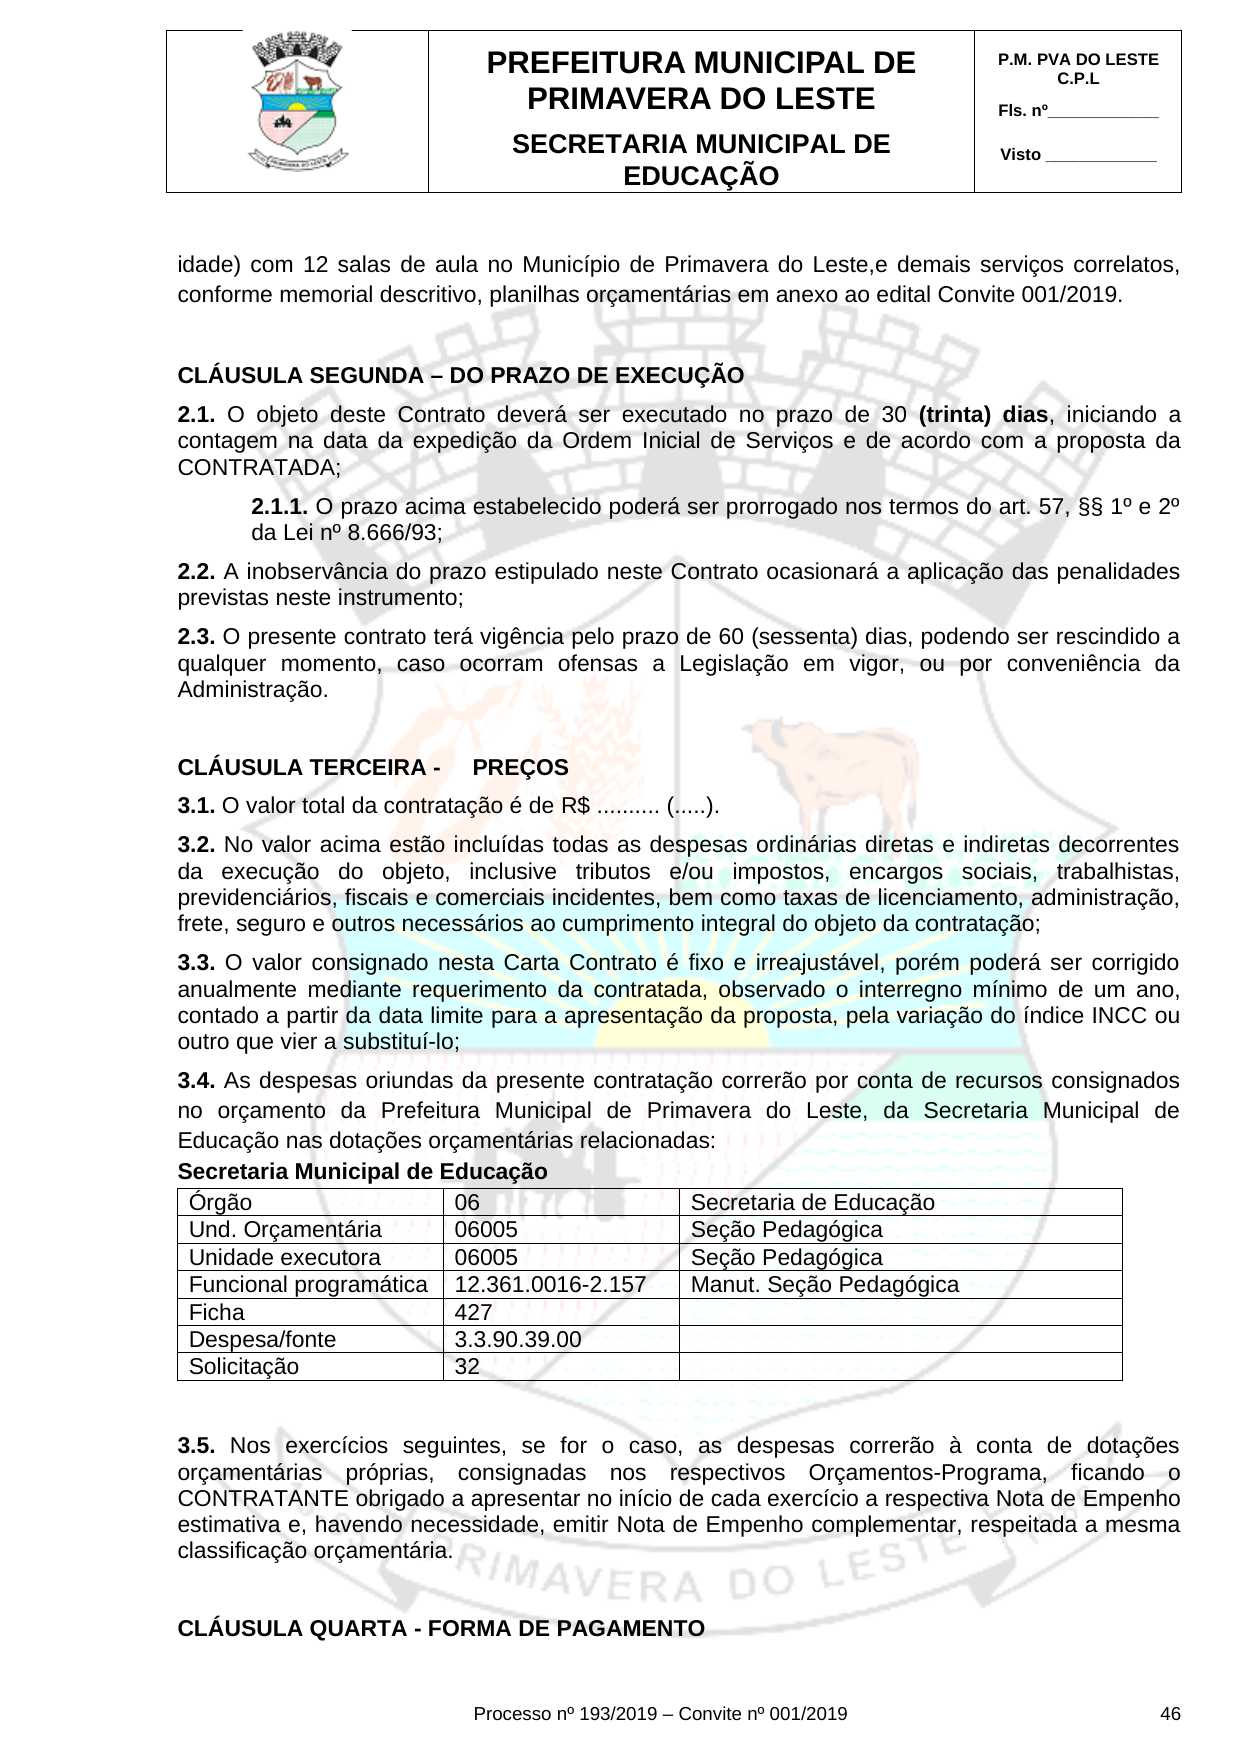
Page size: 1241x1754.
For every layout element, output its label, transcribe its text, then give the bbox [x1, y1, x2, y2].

text 2.1.1. O prazo acima estabelecido poderá ser prorrogado nos termos do art. 57, §§ 1º e 2º da Lei nº 8.666/93; [251, 493, 1181, 545]
table_cell 3.3.90.39.00 [444, 1326, 679, 1352]
text 3.3. O valor consignado nesta Carta Contrato é fixo e irreajustável, porém poderá ser corrigido anualmente mediante requerimento da contratada, observado o interregno mínimo de um ano, contado a partir da data limite para a apresentação da proposta, pela variação do índice INCC ou outro que vier a substituí-lo; [177, 949, 1181, 1054]
table_cell Seção Pedagógica [680, 1216, 1122, 1243]
text 3.4. As despesas oriundas da presente contratação correrão por conta de recursos consignados no orçamento da Prefeitura Municipal de Primavera do Leste, da Secretaria Municipal de Educação nas dotações orçamentárias relacionadas: [177, 1067, 1181, 1154]
table_cell Manut. Seção Pedagógica [680, 1271, 1122, 1297]
text CLÁUSULA SEGUNDA – DO PRAZO DE EXECUÇÃO [177, 362, 1181, 389]
table_cell [680, 1299, 1122, 1325]
table_cell 12.361.0016-2.157 [444, 1271, 679, 1297]
text 3.1. O valor total da contratação é de R$ .......... (.....). [177, 792, 1181, 819]
text 3.2. No valor acima estão incluídas todas as despesas ordinárias diretas e indiretas decorrentes da execução do objeto, inclusive tributos e/ou impostos, encargos sociais, trabalhistas, previdenciários, fiscais e comerciais incidentes, bem como taxas de licenciamento, administração, frete, seguro e outros necessários ao cumprimento integral do objeto da contratação; [177, 831, 1181, 937]
table_cell [680, 1353, 1122, 1380]
table_cell Solicitação [178, 1353, 443, 1380]
text 3.5. Nos exercícios seguintes, se for o caso, as despesas correrão à conta de dotações orçamentárias próprias, consignadas nos respectivos Orçamentos-Programa, ficando o CONTRATANTE obrigado a apresentar no início de cada exercício a respectiva Nota de Empenho estimativa e, havendo necessidade, emitir Nota de Empenho complementar, respeitada a mesma classificação orçamentária. [177, 1432, 1181, 1564]
table_cell [680, 1326, 1122, 1352]
table_header 06 [444, 1189, 679, 1215]
text CLÁUSULA TERCEIRA - PREÇOS [177, 753, 1181, 780]
picture [242, 30, 352, 172]
table_cell Ficha [178, 1299, 443, 1325]
table_cell 06005 [444, 1216, 679, 1243]
table_cell 06005 [444, 1244, 679, 1270]
text 2.3. O presente contrato terá vigência pelo prazo de 60 (sessenta) dias, podendo ser rescindido a qualquer momento, caso ocorram ofensas a Legislação em vigor, ou por conveniência da Administração. [177, 623, 1181, 702]
table_header Secretaria de Educação [680, 1189, 1122, 1215]
table_cell Despesa/fonte [178, 1326, 443, 1352]
text CLÁUSULA QUARTA - FORMA DE PAGAMENTO [177, 1615, 1181, 1642]
text 2.1. O objeto deste Contrato deverá ser executado no prazo de 30 (trinta) dias, iniciando a contagem na data da expedição da Ordem Inicial de Serviços e de acordo com a proposta da CONTRATADA; [177, 401, 1181, 480]
table_cell Unidade executora [178, 1244, 443, 1270]
table_cell Funcional programática [178, 1271, 443, 1297]
table_cell 427 [444, 1299, 679, 1325]
table_header Órgão [178, 1189, 443, 1215]
table_cell Und. Orçamentária [178, 1216, 443, 1243]
text Secretaria Municipal de Educação [177, 1158, 1181, 1184]
table_cell 32 [444, 1353, 679, 1380]
table_cell Seção Pedagógica [680, 1244, 1122, 1270]
text 2.2. A inobservância do prazo estipulado neste Contrato ocasionará a aplicação das penalidades previstas neste instrumento; [177, 558, 1181, 611]
